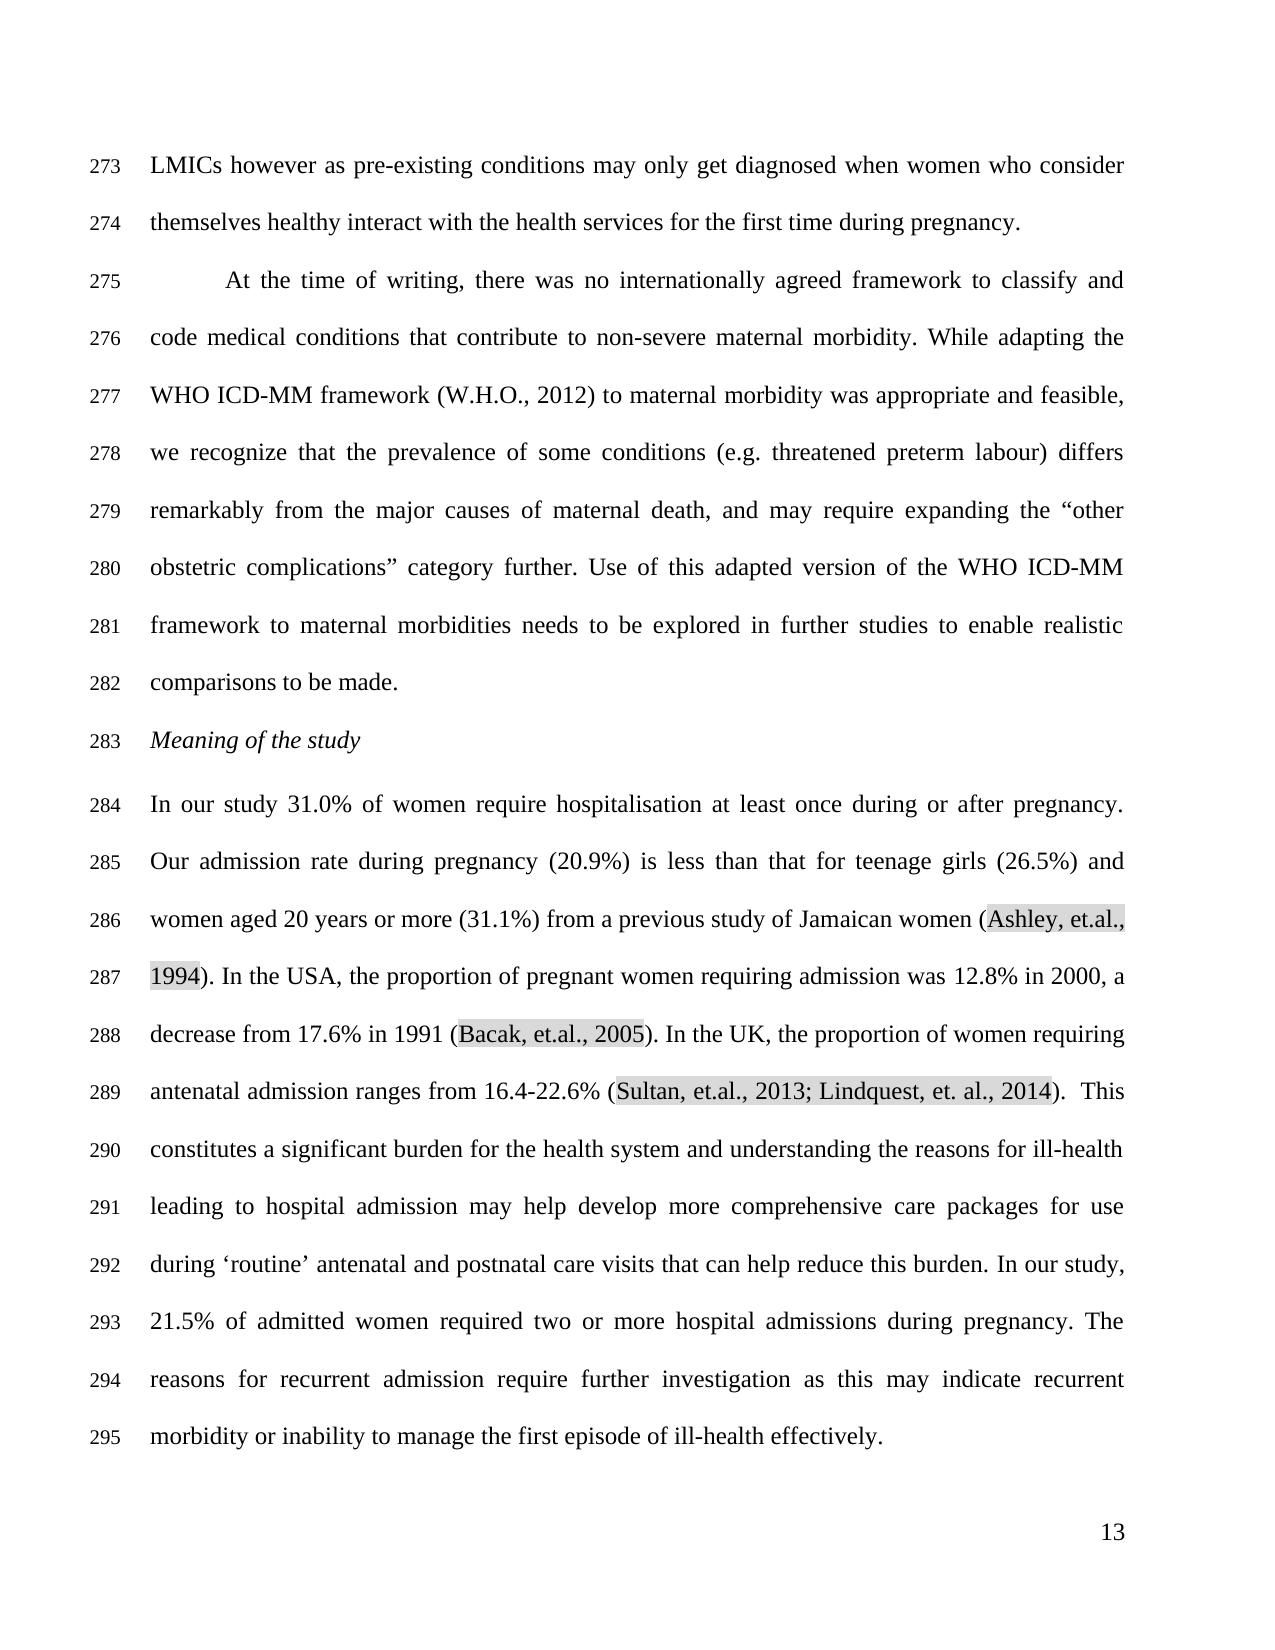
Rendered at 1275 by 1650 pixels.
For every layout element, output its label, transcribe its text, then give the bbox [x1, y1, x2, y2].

text At the time of writing, there was no internationally agreed framework to classify and code medical conditions that contribute to non-severe maternal morbidity. While adapting the WHO ICD-MM framework (W.H.O., 2012) to maternal morbidity was appropriate and feasible, we recognize that the prevalence of some conditions (e.g. threatened preterm labour) differs remarkably from the major causes of maternal death, and may require expanding the “other obstetric complications” category further. Use of this adapted version of the WHO ICD-MM framework to maternal morbidities needs to be explored in further studies to enable realistic comparisons to be made. [150, 265, 1125, 696]
subtitle Meaning of the study [150, 725, 1066, 754]
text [150, 150, 1125, 236]
text In our study 31.0% of women require hospitalisation at least once during or after pregnancy. Our admission rate during pregnancy (20.9%) is less than that for teenage girls (26.5%) and women aged 20 years or more (31.1%) from a previous study of Jamaican women (Ashley, et.al., 1994). In the USA, the proportion of pregnant women requiring admission was 12.8% in 2000, a decrease from 17.6% in 1991 (Bacak, et.al., 2005). In the UK, the proportion of women requiring antenatal admission ranges from 16.4-22.6% (Sultan, et.al., 2013; Lindquest, et. al., 2014). This constitutes a significant burden for the health system and understanding the reasons for ill-health leading to hospital admission may help develop more comprehensive care packages for use during ‘routine’ antenatal and postnatal care visits that can help reduce this burden. In our study, 21.5% of admitted women required two or more hospital admissions during pregnancy. The reasons for recurrent admission require further investigation as this may indicate recurrent morbidity or inability to manage the first episode of ill-health effectively. [150, 789, 1125, 1450]
